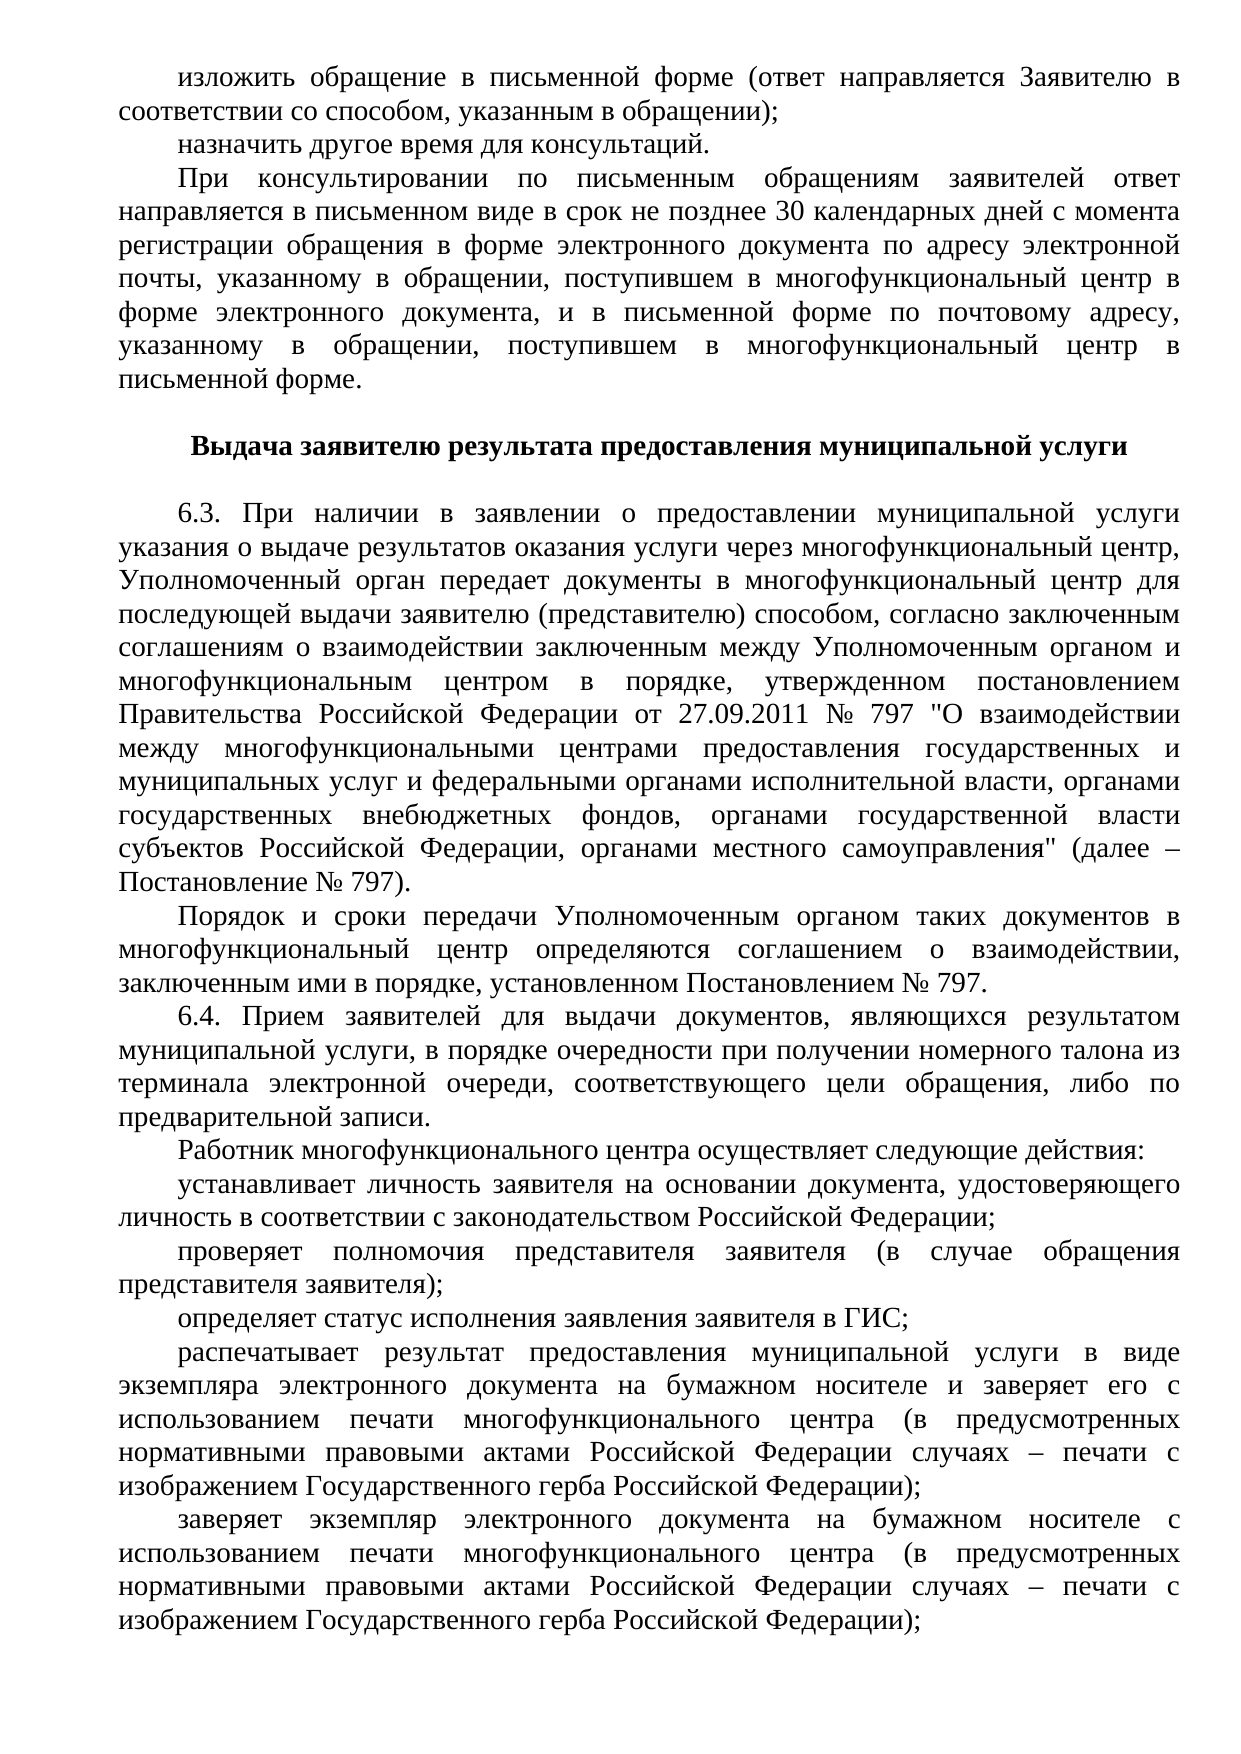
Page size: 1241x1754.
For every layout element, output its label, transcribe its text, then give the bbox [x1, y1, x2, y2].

text При консультировании по письменным обращениям заявителей ответ направляется в письменном виде в срок не позднее 30 календарных дней с момента регистрации обращения в форме электронного документа по адресу электронной почты, указанному в обращении, поступившем в многофункциональный центр в форме электронного документа, и в письменной форме по почтовому адресу, указанному в обращении, поступившем в многофункциональный центр в письменной форме. [118, 160, 1181, 394]
text 6.3. При наличии в заявлении о предоставлении муниципальной услуги указания о выдаче результатов оказания услуги через многофункциональный центр, Уполномоченный орган передает документы в многофункциональный центр для последующей выдачи заявителю (представителю) способом, согласно заключенным соглашениям о взаимодействии заключенным между Уполномоченным органом и многофункциональным центром в порядке, утвержденном постановлением Правительства Российской Федерации от 27.09.2011 № 797 "О взаимодействии между многофункциональными центрами предоставления государственных и муниципальных услуг и федеральными органами исполнительной власти, органами государственных внебюджетных фондов, органами государственной власти субъектов Российской Федерации, органами местного самоуправления" (далее – Постановление № 797). [118, 495, 1181, 898]
text заверяет экземпляр электронного документа на бумажном носителе с использованием печати многофункционального центра (в предусмотренных нормативными правовыми актами Российской Федерации случаях – печати с изображением Государственного герба Российской Федерации); [118, 1501, 1181, 1636]
text 6.4. Прием заявителей для выдачи документов, являющихся результатом муниципальной услуги, в порядке очередности при получении номерного талона из терминала электронной очереди, соответствующего цели обращения, либо по предварительной записи. [118, 998, 1181, 1132]
text определяет статус исполнения заявления заявителя в ГИС; [118, 1300, 1181, 1334]
text распечатывает результат предоставления муниципальной услуги в виде экземпляра электронного документа на бумажном носителе и заверяет его с использованием печати многофункционального центра (в предусмотренных нормативными правовыми актами Российской Федерации случаях – печати с изображением Государственного герба Российской Федерации); [118, 1334, 1181, 1501]
text назначить другое время для консультаций. [118, 126, 1181, 160]
text устанавливает личность заявителя на основании документа, удостоверяющего личность в соответствии с законодательством Российской Федерации; [118, 1166, 1181, 1233]
subtitle Выдача заявителю результата предоставления муниципальной услуги [138, 428, 1181, 462]
text Порядок и сроки передачи Уполномоченным органом таких документов в многофункциональный центр определяются соглашением о взаимодействии, заключенным ими в порядке, установленном Постановлением № 797. [118, 898, 1181, 998]
text Работник многофункционального центра осуществляет следующие действия: [118, 1132, 1181, 1166]
text проверяет полномочия представителя заявителя (в случае обращения представителя заявителя); [118, 1233, 1181, 1300]
text изложить обращение в письменной форме (ответ направляется Заявителю в соответствии со способом, указанным в обращении); [118, 59, 1181, 126]
